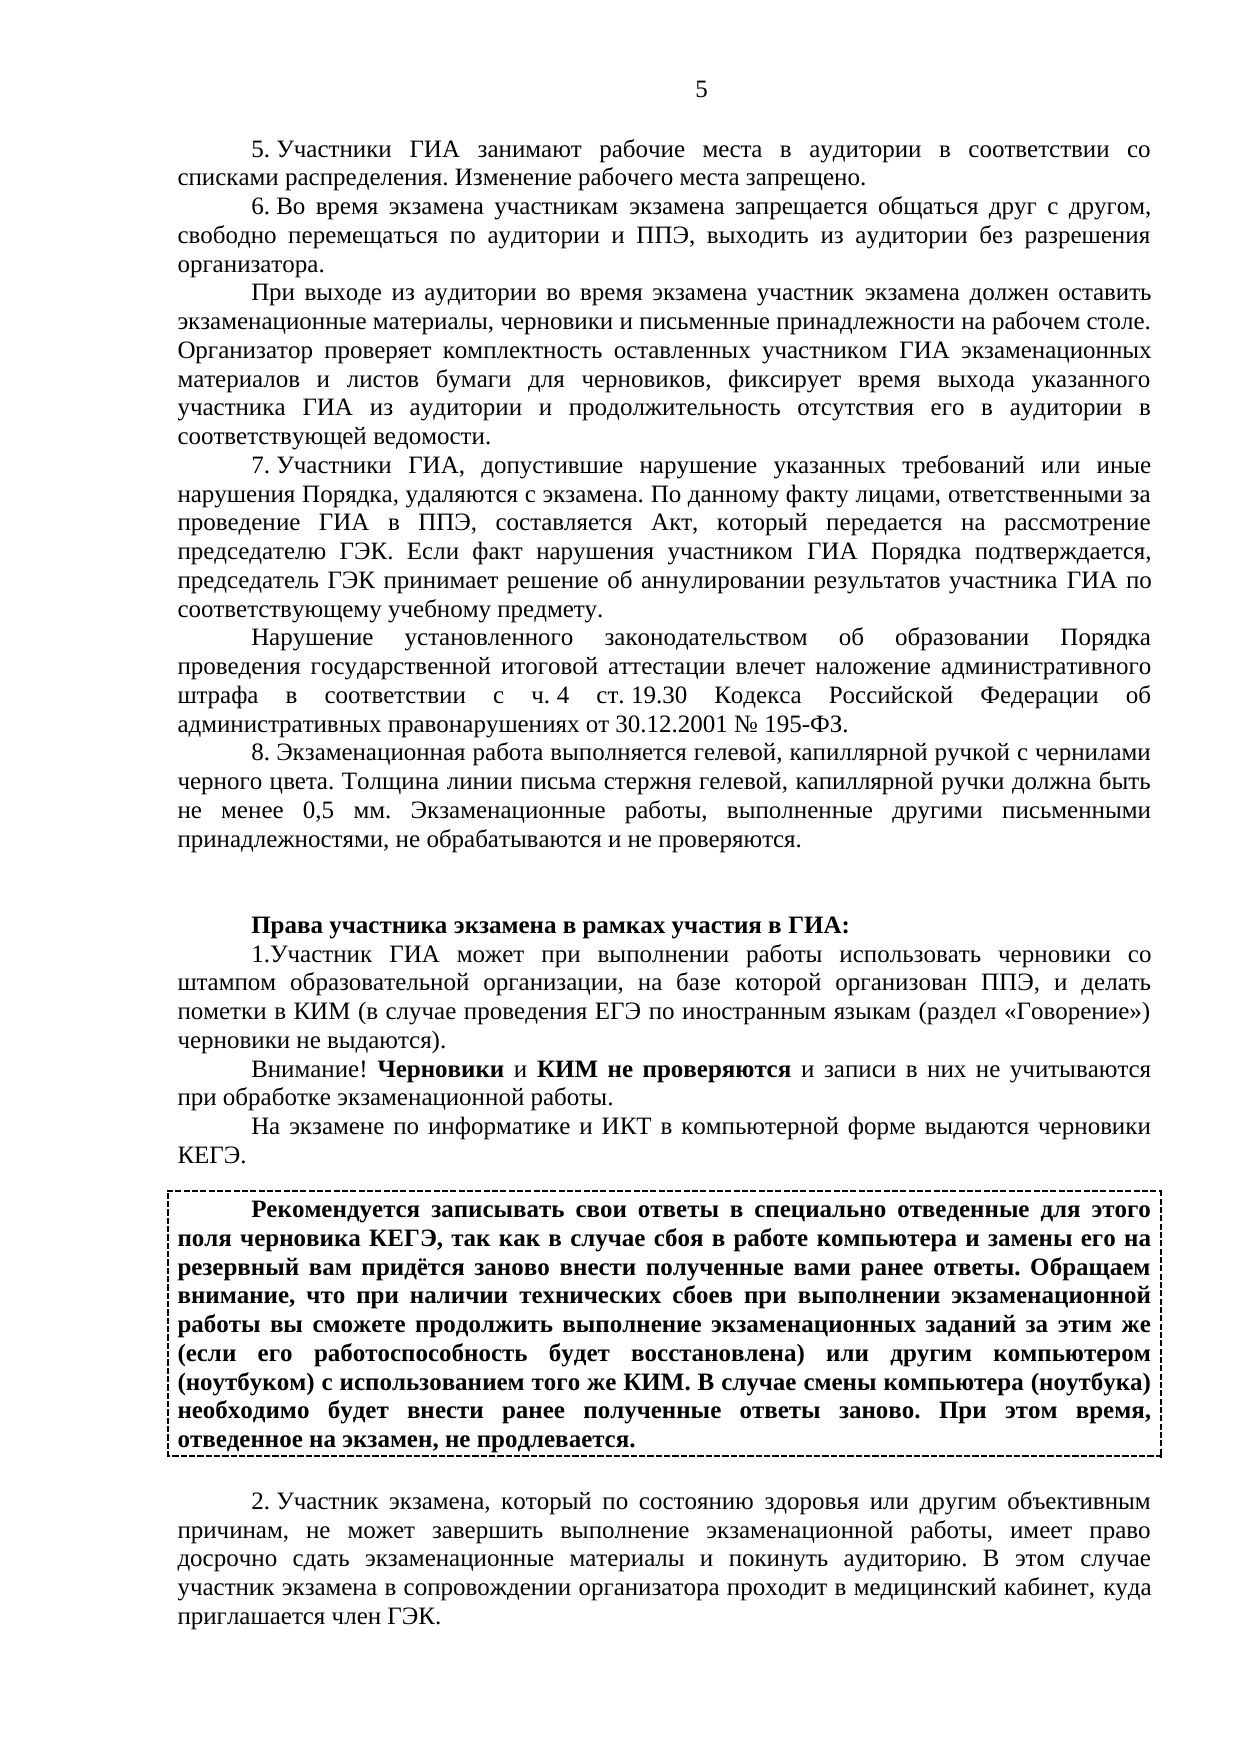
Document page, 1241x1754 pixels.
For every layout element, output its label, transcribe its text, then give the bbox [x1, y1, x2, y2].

text 5. Участники ГИА занимают рабочие места в аудитории в соответствии со списками распределения. Изменение рабочего места запрещено. [177, 134, 1152, 191]
text 2. Участник экзамена, который по состоянию здоровья или другим объективным причинам, не может завершить выполнение экзаменационной работы, имеет право досрочно сдать экзаменационные материалы и покинуть аудиторию. В этом случае участник экзамена в сопровождении организатора проходит в медицинский кабинет, куда приглашается член ГЭК. [177, 1486, 1152, 1630]
text Внимание! Черновики и КИМ не проверяются и записи в них не учитываются при обработке экзаменационной работы. [177, 1054, 1152, 1111]
text 6. Во время экзамена участникам экзамена запрещается общаться друг с другом, свободно перемещаться по аудитории и ППЭ, выходить из аудитории без разрешения организатора. [177, 191, 1152, 277]
text Рекомендуется записывать свои ответы в специально отведенные для этого поля черновика КЕГЭ, так как в случае сбоя в работе компьютера и замены его на резервный вам придётся заново внести полученные вами ранее ответы. Обращаем внимание, что при наличии технических сбоев при выполнении экзаменационной работы вы сможете продолжить выполнение экзаменационных заданий за этим же (если его работоспособность будет восстановлена) или другим компьютером (ноутбуком) с использованием того же КИМ. В случае смены компьютера (ноутбука) необходимо будет внести ранее полученные ответы заново. При этом время, отведенное на экзамен, не продлевается. [167, 1190, 1162, 1457]
text Нарушение установленного законодательством об образовании Порядка проведения государственной итоговой аттестации влечет наложение административного штрафа в соответствии с ч. 4 ст. 19.30 Кодекса Российской Федерации об административных правонарушениях от 30.12.2001 № 195-ФЗ. [177, 622, 1152, 737]
text При выходе из аудитории во время экзамена участник экзамена должен оставить экзаменационные материалы, черновики и письменные принадлежности на рабочем столе. Организатор проверяет комплектность оставленных участником ГИА экзаменационных материалов и листов бумаги для черновиков, фиксирует время выхода указанного участника ГИА из аудитории и продолжительность отсутствия его в аудитории в соответствующей ведомости. [177, 277, 1152, 450]
text 1.Участник ГИА может при выполнении работы использовать черновики со штампом образовательной организации, на базе которой организован ППЭ, и делать пометки в КИМ (в случае проведения ЕГЭ по иностранным языкам (раздел «Говорение») черновики не выдаются). [177, 939, 1152, 1054]
text На экзамене по информатике и ИКТ в компьютерной форме выдаются черновики КЕГЭ. [177, 1111, 1152, 1169]
text 7. Участники ГИА, допустившие нарушение указанных требований или иные нарушения Порядка, удаляются с экзамена. По данному факту лицами, ответственными за проведение ГИА в ППЭ, составляется Акт, который передается на рассмотрение председателю ГЭК. Если факт нарушения участником ГИА Порядка подтверждается, председатель ГЭК принимает решение об аннулировании результатов участника ГИА по соответствующему учебному предмету. [177, 450, 1152, 622]
text Права участника экзамена в рамках участия в ГИА: [177, 910, 1152, 939]
text 8. Экзаменационная работа выполняется гелевой, капиллярной ручкой с чернилами черного цвета. Толщина линии письма стержня гелевой, капиллярной ручки должна быть не менее 0,5 мм. Экзаменационные работы, выполненные другими письменными принадлежностями, не обрабатываются и не проверяются. [177, 737, 1152, 852]
